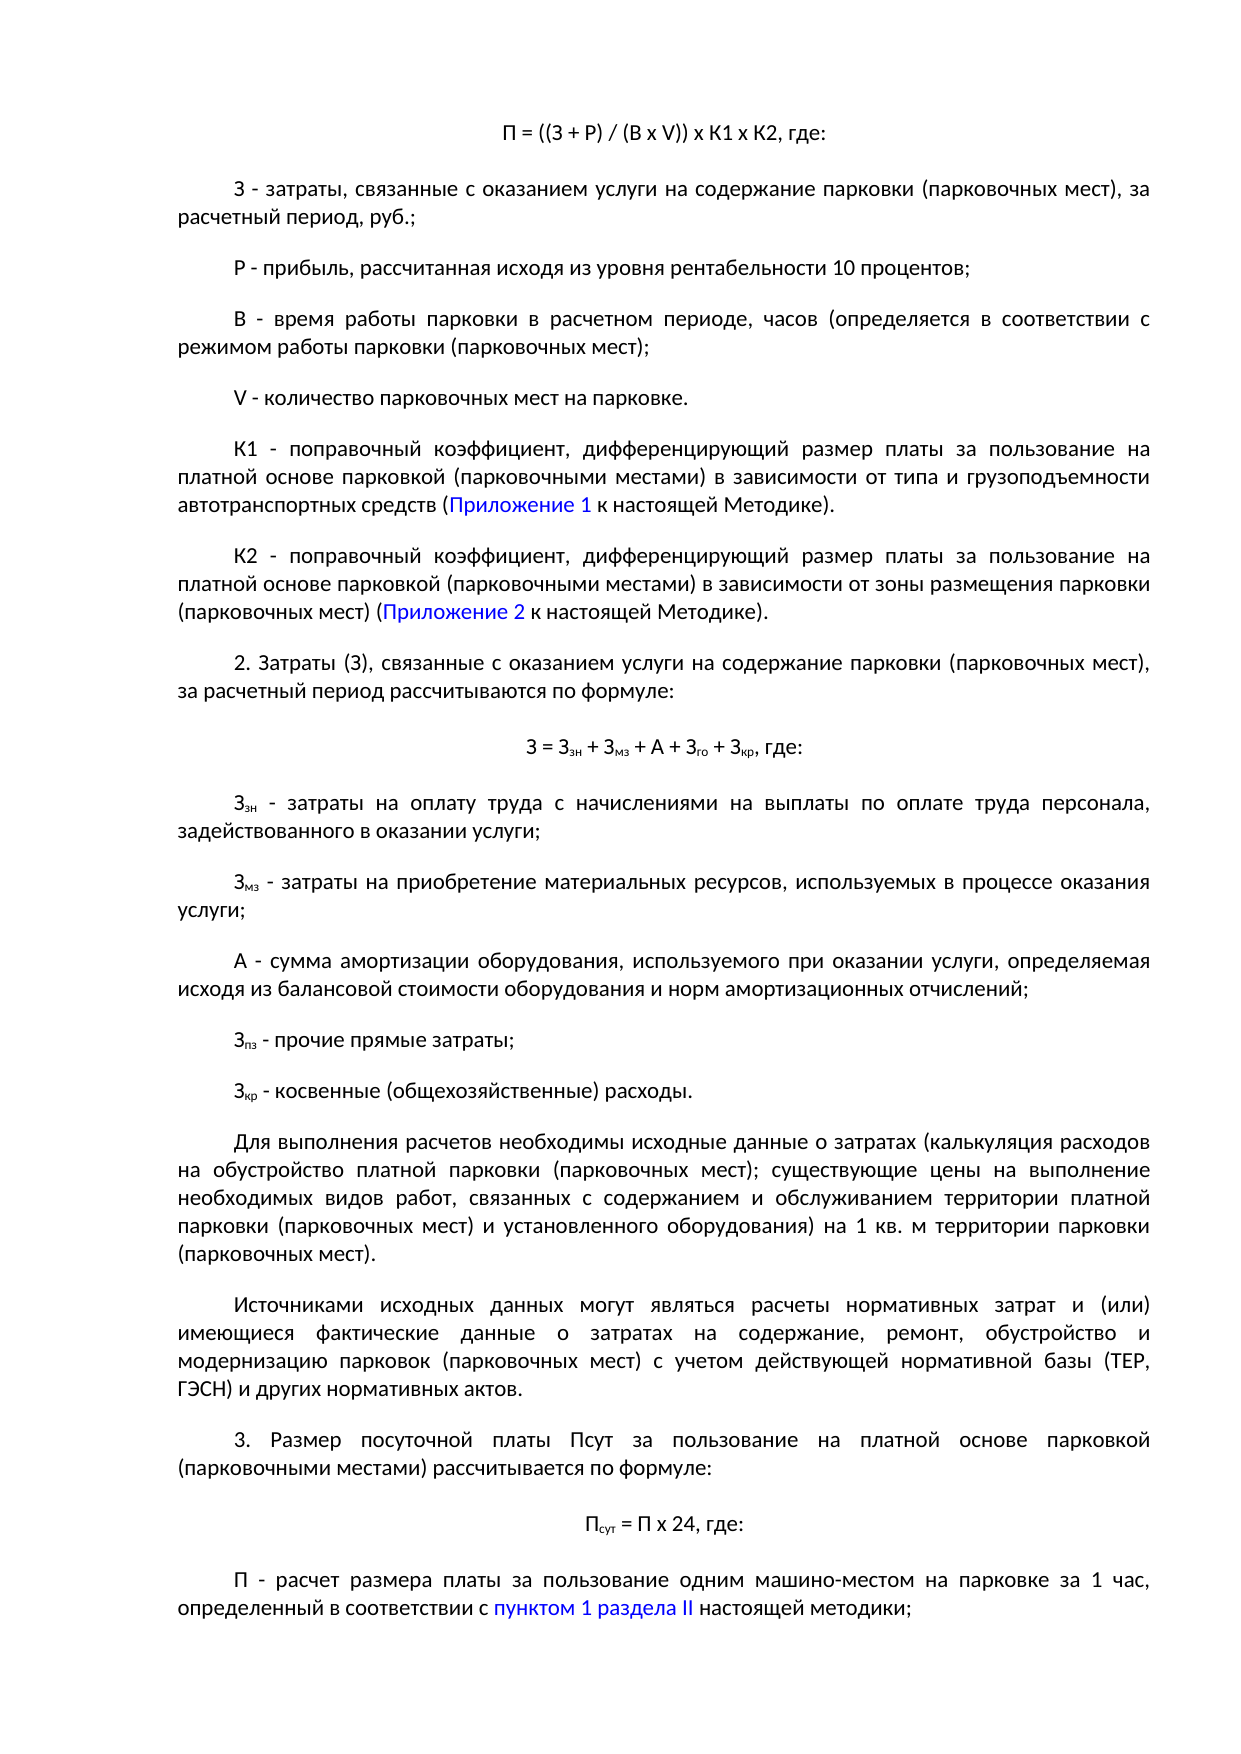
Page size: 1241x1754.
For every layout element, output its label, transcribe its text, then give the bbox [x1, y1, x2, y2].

text З = Ззн + Змз + А + Зго + Зкр, где: [177, 732, 1152, 760]
text 3. Размер посуточной платы Псут за пользование на платной основе парковкой (парковочными местами) рассчитывается по формуле: [177, 1425, 1152, 1481]
text Зпз - прочие прямые затраты; [177, 1025, 1152, 1053]
text 2. Затраты (З), связанные с оказанием услуги на содержание парковки (парковочных мест), за расчетный период рассчитываются по формуле: [177, 648, 1152, 704]
text Для выполнения расчетов необходимы исходные данные о затратах (калькуляция расходов на обустройство платной парковки (парковочных мест); существующие цены на выполнение необходимых видов работ, связанных с содержанием и обслуживанием территории платной парковки (парковочных мест) и установленного оборудования) на 1 кв. м территории парковки (парковочных мест). [177, 1127, 1152, 1267]
text Псут = П x 24, где: [177, 1509, 1152, 1537]
text Р - прибыль, рассчитанная исходя из уровня рентабельности 10 процентов; [177, 253, 1152, 281]
text А - сумма амортизации оборудования, используемого при оказании услуги, определяемая исходя из балансовой стоимости оборудования и норм амортизационных отчислений; [177, 946, 1152, 1002]
text Источниками исходных данных могут являться расчеты нормативных затрат и (или) имеющиеся фактические данные о затратах на содержание, ремонт, обустройство и модернизацию парковок (парковочных мест) с учетом действующей нормативной базы (ТЕР, ГЭСН) и других нормативных актов. [177, 1290, 1152, 1402]
text П - расчет размера платы за пользование одним машино-местом на парковке за 1 час, определенный в соответствии с пунктом 1 раздела II настоящей методики; [177, 1565, 1152, 1621]
text К2 - поправочный коэффициент, дифференцирующий размер платы за пользование на платной основе парковкой (парковочными местами) в зависимости от зоны размещения парковки (парковочных мест) (Приложение 2 к настоящей Методике). [177, 541, 1152, 625]
text Ззн - затраты на оплату труда с начислениями на выплаты по оплате труда персонала, задействованного в оказании услуги; [177, 788, 1152, 844]
text V - количество парковочных мест на парковке. [177, 383, 1152, 411]
text Зкр - косвенные (общехозяйственные) расходы. [177, 1076, 1152, 1104]
text З - затраты, связанные с оказанием услуги на содержание парковки (парковочных мест), за расчетный период, руб.; [177, 174, 1152, 230]
text Змз - затраты на приобретение материальных ресурсов, используемых в процессе оказания услуги; [177, 867, 1152, 923]
text К1 - поправочный коэффициент, дифференцирующий размер платы за пользование на платной основе парковкой (парковочными местами) в зависимости от типа и грузоподъемности автотранспортных средств (Приложение 1 к настоящей Методике). [177, 434, 1152, 518]
text В - время работы парковки в расчетном периоде, часов (определяется в соответствии с режимом работы парковки (парковочных мест); [177, 304, 1152, 360]
text П = ((З + Р) / (В x V)) x К1 x К2, где: [177, 118, 1152, 146]
